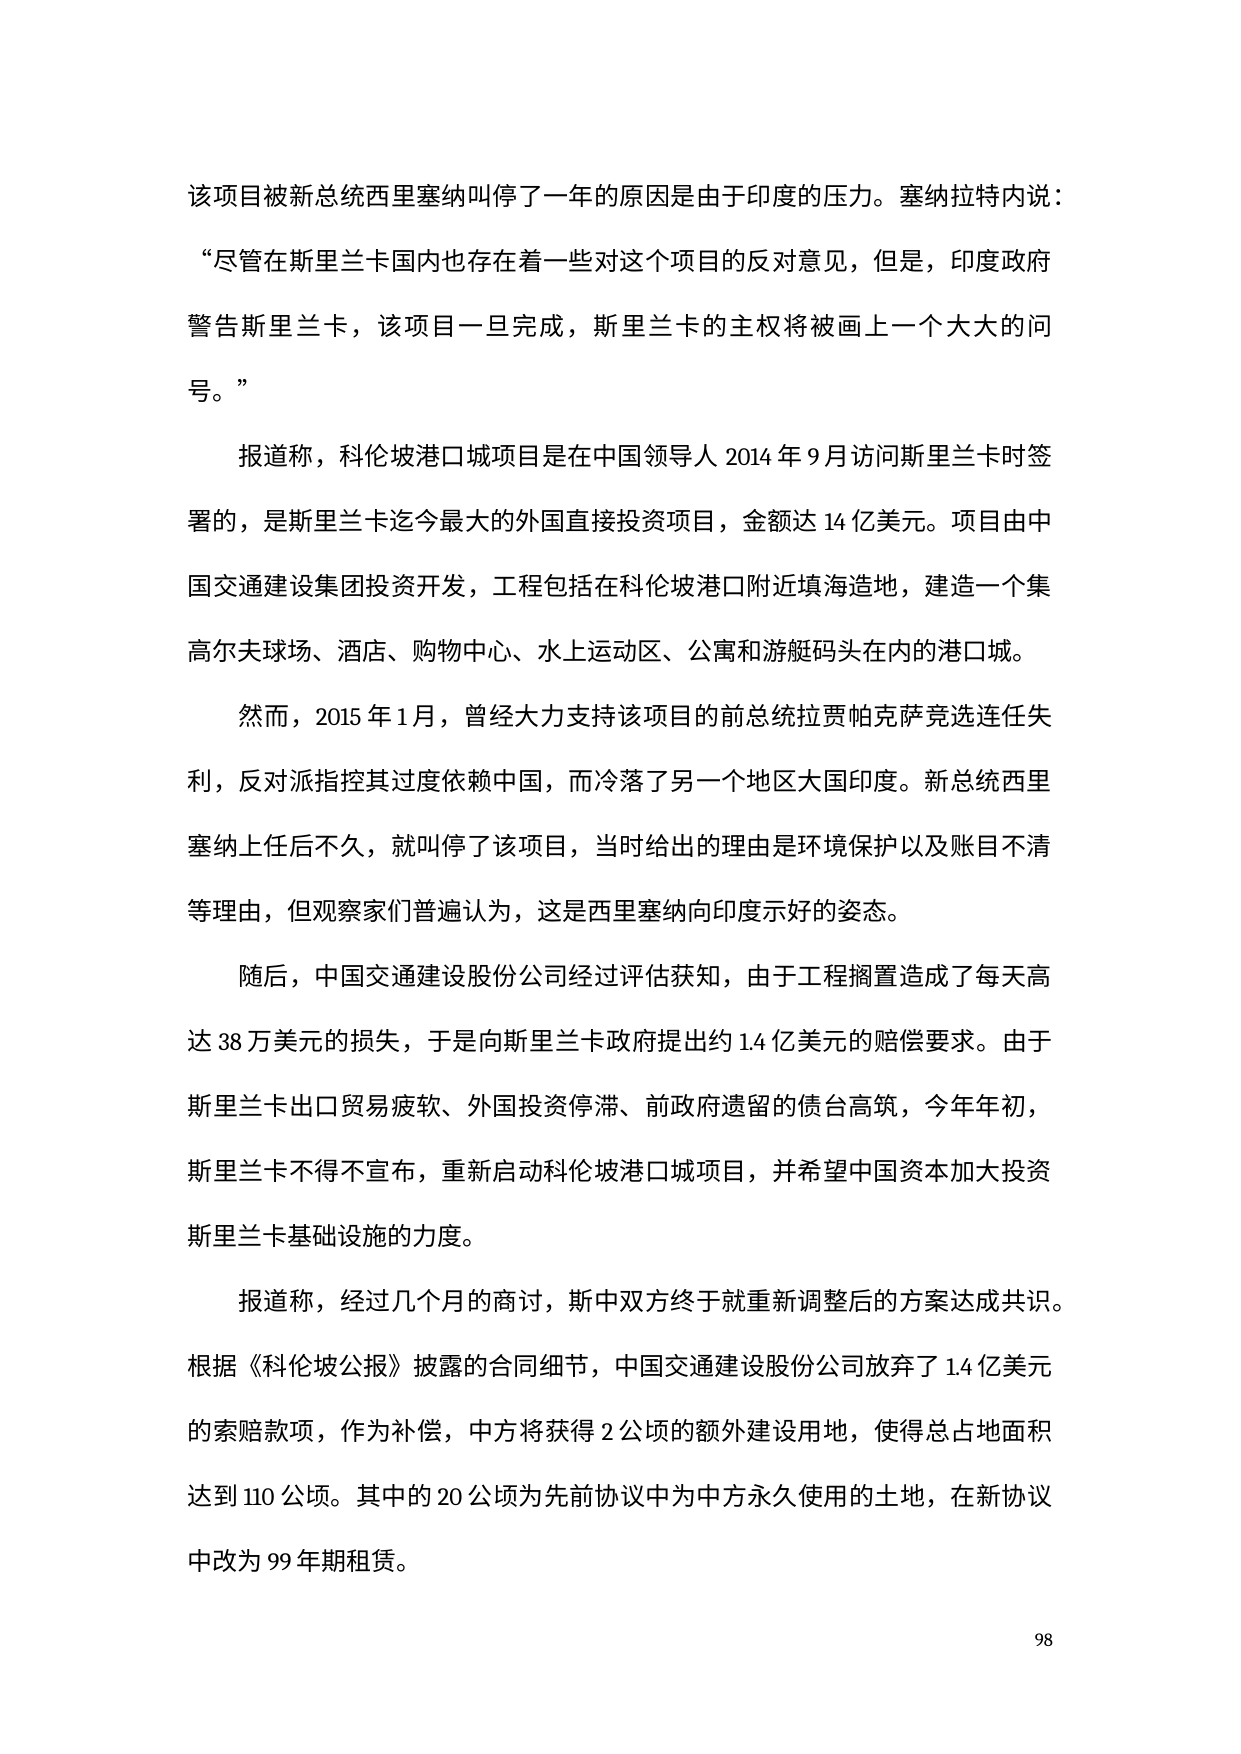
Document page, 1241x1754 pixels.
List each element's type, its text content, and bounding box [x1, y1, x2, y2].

text 随后，中国交通建设股份公司经过评估获知，由于工程搁置造成了每天高达38万美元的损失，于是向斯里兰卡政府提出约1.4亿美元的赔偿要求。由于斯里兰卡出口贸易疲软、外国投资停滞、前政府遗留的债台高筑，今年年初，斯里兰卡不得不宣布，重新启动科伦坡港口城项目，并希望中国资本加大投资斯里兰卡基础设施的力度。 [187, 942, 1053, 1267]
text 报道称，科伦坡港口城项目是在中国领导人2014年9月访问斯里兰卡时签署的，是斯里兰卡迄今最大的外国直接投资项目，金额达14亿美元。项目由中国交通建设集团投资开发，工程包括在科伦坡港口附近填海造地，建造一个集高尔夫球场、酒店、购物中心、水上运动区、公寓和游艇码头在内的港口城。 [187, 422, 1053, 682]
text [187, 162, 1053, 422]
text 然而，2015年1月，曾经大力支持该项目的前总统拉贾帕克萨竞选连任失利，反对派指控其过度依赖中国，而冷落了另一个地区大国印度。新总统西里塞纳上任后不久，就叫停了该项目，当时给出的理由是环境保护以及账目不清等理由，但观察家们普遍认为，这是西里塞纳向印度示好的姿态。 [187, 682, 1053, 942]
text 报道称，经过几个月的商讨，斯中双方终于就重新调整后的方案达成共识。根据《科伦坡公报》披露的合同细节，中国交通建设股份公司放弃了1.4亿美元的索赔款项，作为补偿，中方将获得2公顷的额外建设用地，使得总占地面积达到110公顷。其中的20公顷为先前协议中为中方永久使用的土地，在新协议中改为99年期租赁。 [187, 1267, 1053, 1592]
